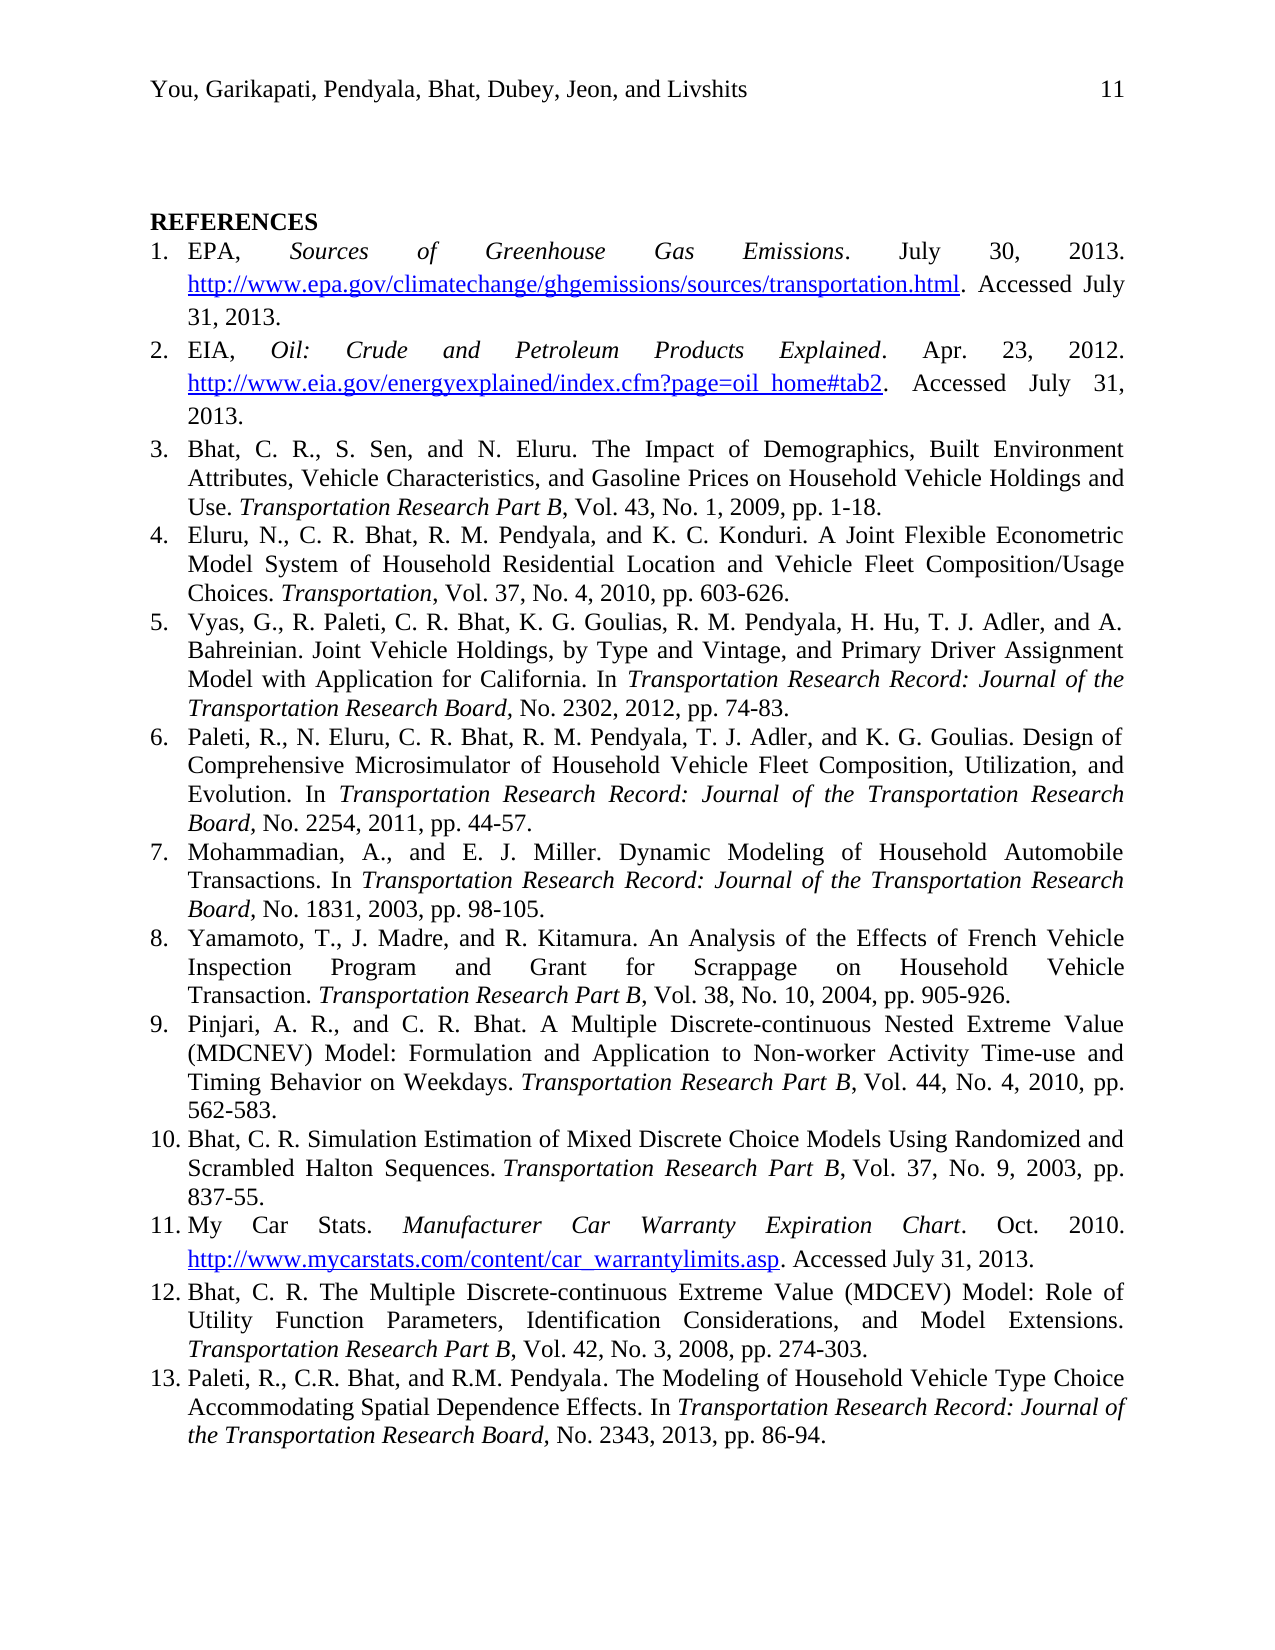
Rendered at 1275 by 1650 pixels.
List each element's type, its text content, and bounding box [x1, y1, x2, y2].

list Eluru, N., C. R. Bhat, R. M. Pendyala, and K. C. Konduri. A Joint Flexible Econometric Model System of Household Residential Location and Vehicle Fleet Composition/Usage Choices. Transportation, Vol. 37, No. 4, 2010, pp. 603-626. [150, 521, 1125, 607]
list Vyas, G., R. Paleti, C. R. Bhat, K. G. Goulias, R. M. Pendyala, H. Hu, T. J. Adler, and A. Bahreinian. Joint Vehicle Holdings, by Type and Vintage, and Primary Driver Assignment Model with Application for California. In Transportation Research Record: Journal of the Transportation Research Board, No. 2302, 2012, pp. 74-83. [150, 607, 1125, 722]
list EPA, Sources of Greenhouse Gas Emissions. July 30, 2013. http://www.epa.gov/climatechange/ghgemissions/sources/transportation.html. Accessed July 31, 2013. [150, 236, 1125, 331]
list Bhat, C. R. The Multiple Discrete-continuous Extreme Value (MDCEV) Model: Role of Utility Function Parameters, Identification Considerations, and Model Extensions. Transportation Research Part B, Vol. 42, No. 3, 2008, pp. 274-303. [150, 1277, 1125, 1363]
list Yamamoto, T., J. Madre, and R. Kitamura. An Analysis of the Effects of French Vehicle Inspection Program and Grant for Scrappage on Household Vehicle Transaction. Transportation Research Part B, Vol. 38, No. 10, 2004, pp. 905-926. [150, 923, 1125, 1009]
list Paleti, R., N. Eluru, C. R. Bhat, R. M. Pendyala, T. J. Adler, and K. G. Goulias. Design of Comprehensive Microsimulator of Household Vehicle Fleet Composition, Utilization, and Evolution. In Transportation Research Record: Journal of the Transportation Research Board, No. 2254, 2011, pp. 44-57. [150, 722, 1125, 837]
list My Car Stats. Manufacturer Car Warranty Expiration Chart. Oct. 2010. http://www.mycarstats.com/content/car_warrantylimits.asp. Accessed July 31, 2013. [150, 1211, 1125, 1272]
list EIA, Oil: Crude and Petroleum Products Explained. Apr. 23, 2012. http://www.eia.gov/energyexplained/index.cfm?page=oil_home#tab2. Accessed July 31, 2013. [150, 335, 1125, 430]
list Pinjari, A. R., and C. R. Bhat. A Multiple Discrete-continuous Nested Extreme Value (MDCNEV) Model: Formulation and Application to Non-worker Activity Time-use and Timing Behavior on Weekdays. Transportation Research Part B, Vol. 44, No. 4, 2010, pp. 562-583. [150, 1009, 1125, 1124]
list Bhat, C. R., S. Sen, and N. Eluru. The Impact of Demographics, Built Environment Attributes, Vehicle Characteristics, and Gasoline Prices on Household Vehicle Holdings and Use. Transportation Research Part B, Vol. 43, No. 1, 2009, pp. 1-18. [150, 434, 1125, 521]
list Bhat, C. R. Simulation Estimation of Mixed Discrete Choice Models Using Randomized and Scrambled Halton Sequences. Transportation Research Part B, Vol. 37, No. 9, 2003, pp. 837-55. [150, 1124, 1125, 1211]
text REFERENCES [150, 207, 1125, 236]
list Paleti, R., C.R. Bhat, and R.M. Pendyala. The Modeling of Household Vehicle Type Choice Accommodating Spatial Dependence Effects. In Transportation Research Record: Journal of the Transportation Research Board, No. 2343, 2013, pp. 86-94. [150, 1363, 1125, 1449]
list Mohammadian, A., and E. J. Miller. Dynamic Modeling of Household Automobile Transactions. In Transportation Research Record: Journal of the Transportation Research Board, No. 1831, 2003, pp. 98-105. [150, 837, 1125, 923]
